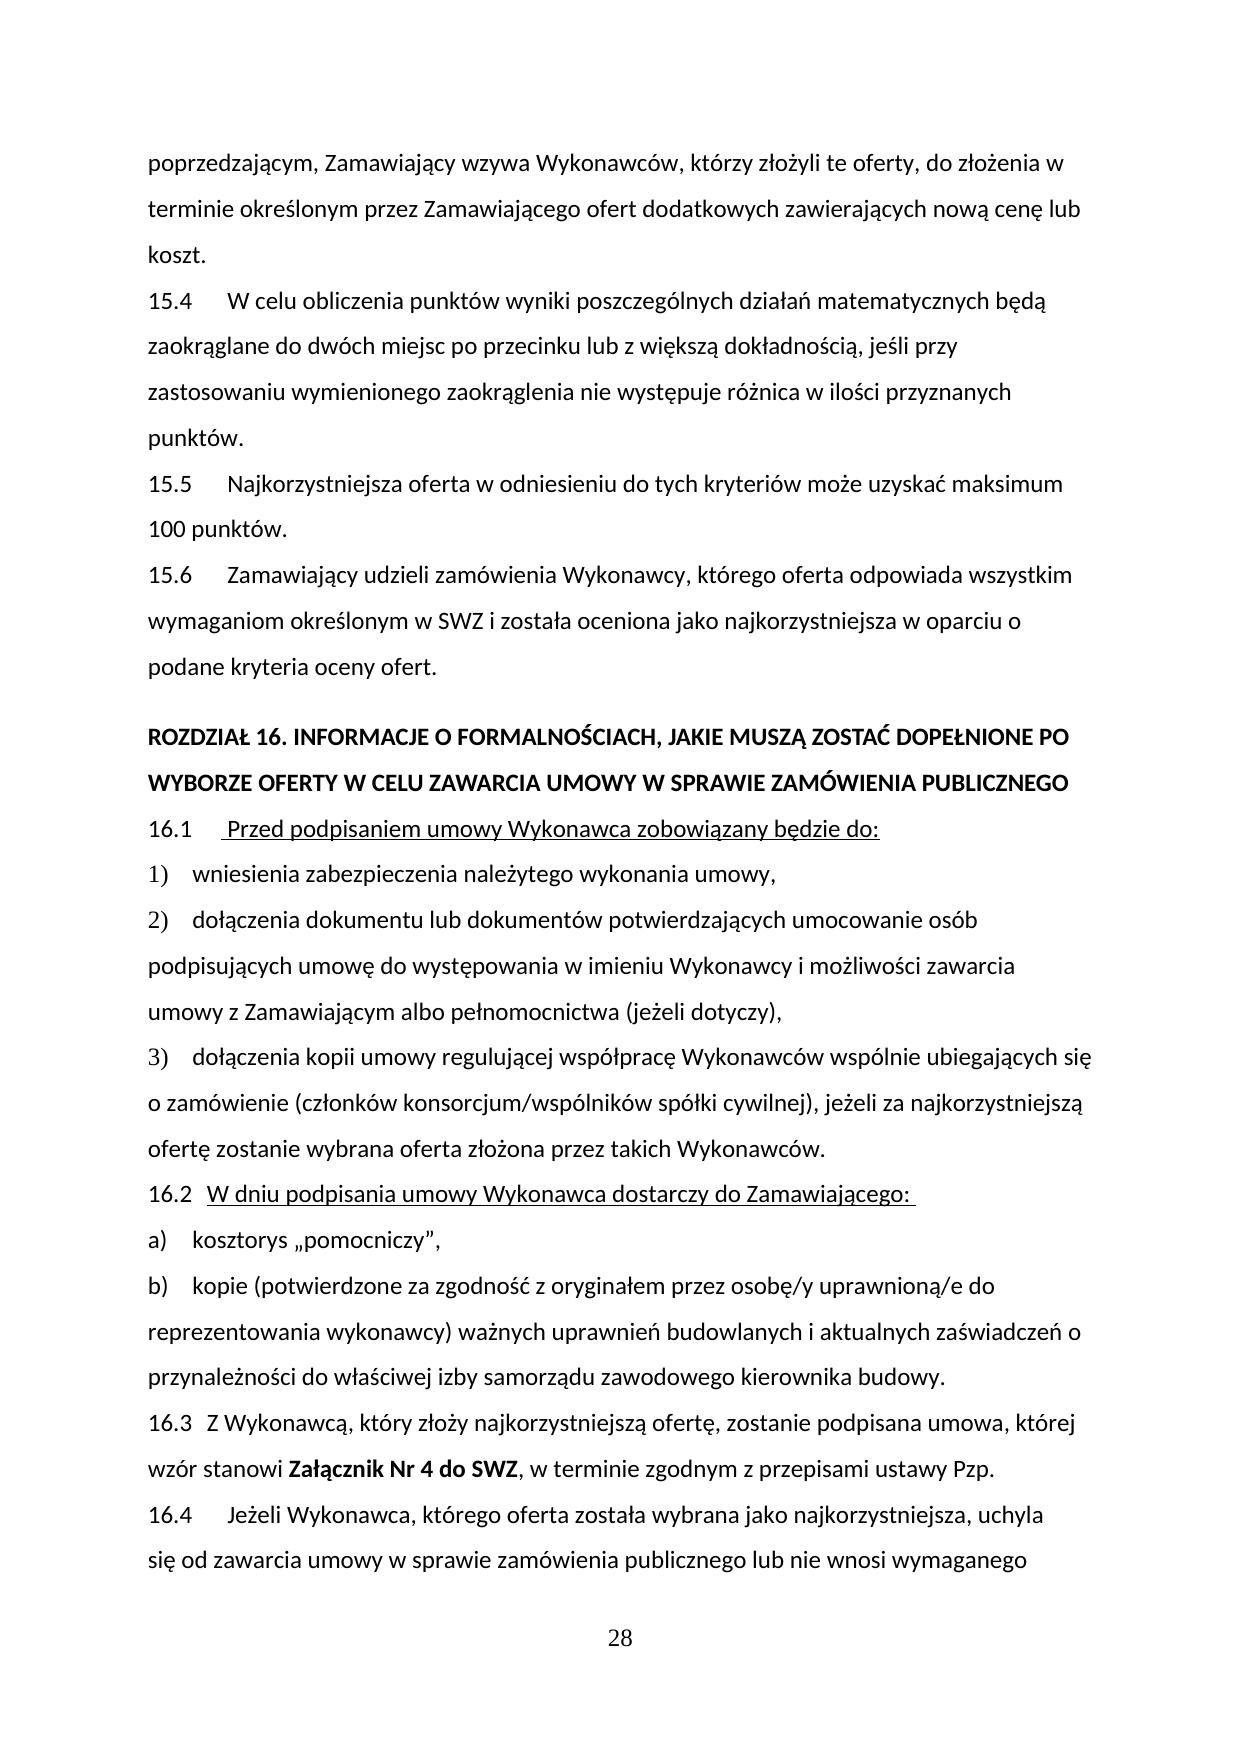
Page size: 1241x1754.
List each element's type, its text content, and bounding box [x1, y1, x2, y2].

subtitle ROZDZIAŁ 16. INFORMACJE O FORMALNOŚCIACH, JAKIE MUSZĄ ZOSTAĆ DOPEŁNIONE PO WYBORZE OFERTY W CELU ZAWARCIA UMOWY W SPRAWIE ZAMÓWIENIA PUBLICZNEGO [148, 721, 1093, 798]
list Najkorzystniejsza oferta w odniesieniu do tych kryteriów może uzyskać maksimum 100 punktów. [148, 468, 1093, 544]
list Zamawiający udzieli zamówienia Wykonawcy, którego oferta odpowiada wszystkim wymaganiom określonym w SWZ i została oceniona jako najkorzystniejsza w oparciu o podane kryteria oceny ofert. [148, 559, 1093, 681]
list W celu obliczenia punktów wyniki poszczególnych działań matematycznych będą zaokrąglane do dwóch miejsc po przecinku lub z większą dokładnością, jeśli przy zastosowaniu wymienionego zaokrąglenia nie występuje różnica w ilości przyznanych punktów. [148, 285, 1093, 452]
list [148, 148, 1093, 269]
list Przed podpisaniem umowy Wykonawca zobowiązany będzie do: [148, 813, 1093, 843]
list kopie (potwierdzone za zgodność z oryginałem przez osobę/y uprawnioną/e do reprezentowania wykonawcy) ważnych uprawnień budowlanych i aktualnych zaświadczeń o przynależności do właściwej izby samorządu zawodowego kierownika budowy. [148, 1270, 1093, 1392]
list Z Wykonawcą, który złoży najkorzystniejszą ofertę, zostanie podpisana umowa, której wzór stanowi Załącznik Nr 4 do SWZ, w terminie zgodnym z przepisami ustawy Pzp. [148, 1407, 1093, 1483]
list dołączenia kopii umowy regulującej współpracę Wykonawców wspólnie ubiegających się o zamówienie (członków konsorcjum/wspólników spółki cywilnej), jeżeli za najkorzystniejszą ofertę zostanie wybrana oferta złożona przez takich Wykonawców. [148, 1041, 1093, 1163]
list kosztorys „pomocniczy”, [148, 1224, 1093, 1255]
list dołączenia dokumentu lub dokumentów potwierdzających umocowanie osób podpisujących umowę do występowania w imieniu Wykonawcy i możliwości zawarcia umowy z Zamawiającym albo pełnomocnictwa (jeżeli dotyczy), [148, 904, 1093, 1026]
list W dniu podpisania umowy Wykonawca dostarczy do Zamawiającego: [148, 1179, 1093, 1209]
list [148, 1499, 1093, 1575]
list wniesienia zabezpieczenia należytego wykonania umowy, [148, 858, 1093, 889]
